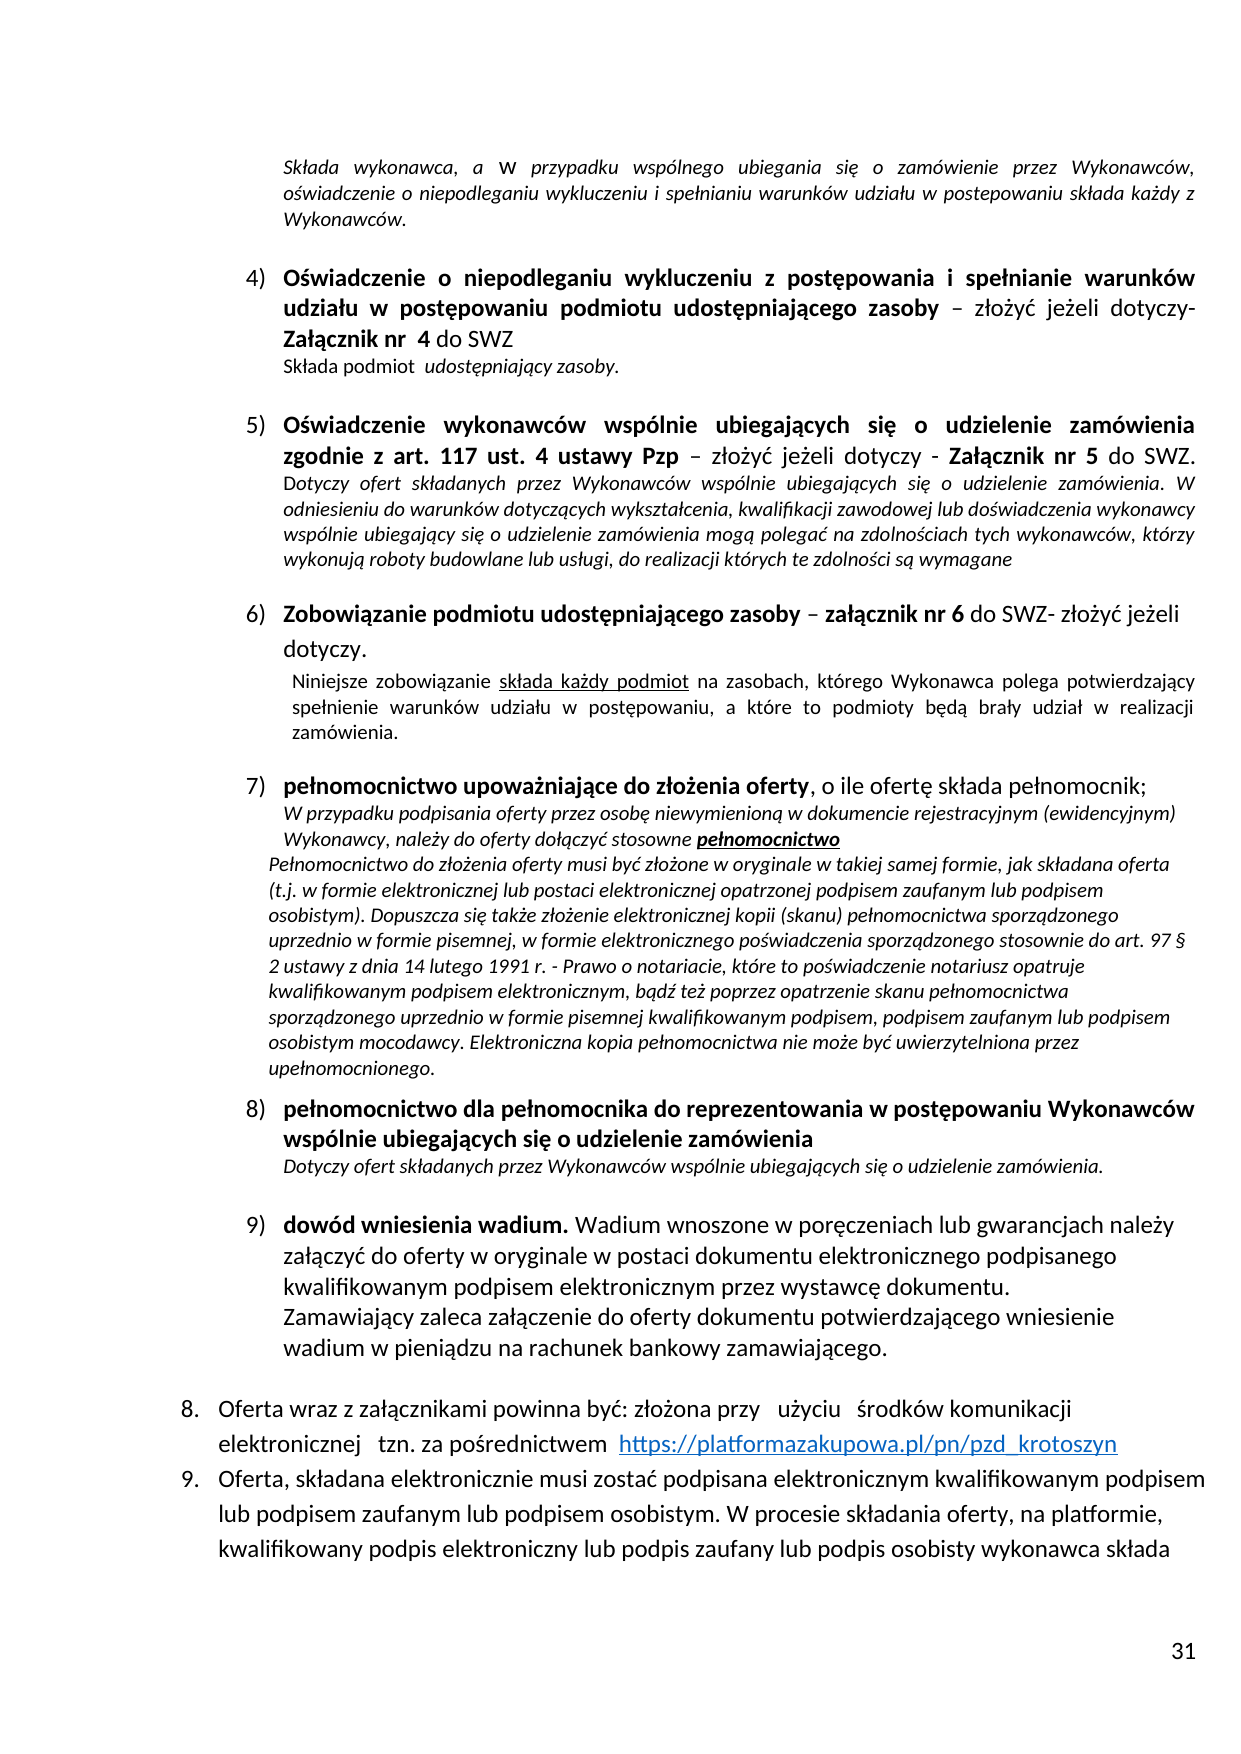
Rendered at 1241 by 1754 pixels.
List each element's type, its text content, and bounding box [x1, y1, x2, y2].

text Niniejsze zobowiązanie składa każdy podmiot na zasobach, którego Wykonawca polega potwierdzający spełnienie warunków udziału w postępowaniu, a które to podmioty będą brały udział w realizacji zamówienia. [292, 668, 1196, 745]
text Zamawiający zaleca załączenie do oferty dokumentu potwierdzającego wniesienie wadium w pieniądzu na rachunek bankowy zamawiającego. [283, 1301, 1194, 1362]
list pełnomocnictwo upoważniające do złożenia oferty, o ile ofertę składa pełnomocnik; [246, 770, 1196, 801]
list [246, 150, 1196, 231]
list Składa podmiot udostępniający zasoby. [283, 353, 1196, 379]
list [181, 1463, 1220, 1563]
list Oświadczenie wykonawców wspólnie ubiegających się o udzielenie zamówienia zgodnie z art. 117 ust. 4 ustawy Pzp – złożyć jeżeli dotyczy - Załącznik nr 5 do SWZ. Dotyczy ofert składanych przez Wykonawców wspólnie ubiegających się o udzielenie zamówienia. W odniesieniu do warunków dotyczących wykształcenia, kwalifikacji zawodowej lub doświadczenia wykonawcy wspólnie ubiegający się o udzielenie zamówienia mogą polegać na zdolnościach tych wykonawców, którzy wykonują roboty budowlane lub usługi, do realizacji których te zdolności są wymagane [246, 409, 1196, 572]
text W przypadku podpisania oferty przez osobę niewymienioną w dokumencie rejestracyjnym (ewidencyjnym) Wykonawcy, należy do oferty dołączyć stosowne pełnomocnictwo [283, 801, 1196, 851]
text Pełnomocnictwo do złożenia oferty musi być złożone w oryginale w takiej samej formie, jak składana oferta (t.j. w formie elektronicznej lub postaci elektronicznej opatrzonej podpisem zaufanym lub podpisem osobistym). Dopuszcza się także złożenie elektronicznej kopii (skanu) pełnomocnictwa sporządzonego uprzednio w formie pisemnej, w formie elektronicznego poświadczenia sporządzonego stosownie do art. 97 § 2 ustawy z dnia 14 lutego 1991 r. - Prawo o notariacie, które to poświadczenie notariusz opatruje kwalifikowanym podpisem elektronicznym, bądź też poprzez opatrzenie skanu pełnomocnictwa sporządzonego uprzednio w formie pisemnej kwalifikowanym podpisem, podpisem zaufanym lub podpisem osobistym mocodawcy. Elektroniczna kopia pełnomocnictwa nie może być uwierzytelniona przez upełnomocnionego. [267, 851, 1196, 1080]
list Oferta wraz z załącznikami powinna być: złożona przy użyciu środków komunikacji elektronicznej tzn. za pośrednictwem https://platformazakupowa.pl/pn/pzd_krotoszyn [181, 1393, 1220, 1458]
list Dotyczy ofert składanych przez Wykonawców wspólnie ubiegających się o udzielenie zamówienia. [283, 1154, 1196, 1179]
list Zobowiązanie podmiotu udostępniającego zasoby – załącznik nr 6 do SWZ- złożyć jeżeli dotyczy. [246, 598, 1196, 664]
list Oświadczenie o niepodleganiu wykluczeniu z postępowania i spełnianie warunków udziału w postępowaniu podmiotu udostępniającego zasoby – złożyć jeżeli dotyczy- Załącznik nr 4 do SWZ [246, 262, 1196, 353]
list dowód wniesienia wadium. Wadium wnoszone w poręczeniach lub gwarancjach należy załączyć do oferty w oryginale w postaci dokumentu elektronicznego podpisanego kwalifikowanym podpisem elektronicznym przez wystawcę dokumentu. [246, 1210, 1196, 1301]
list pełnomocnictwo dla pełnomocnika do reprezentowania w postępowaniu Wykonawców wspólnie ubiegających się o udzielenie zamówienia [246, 1093, 1196, 1154]
